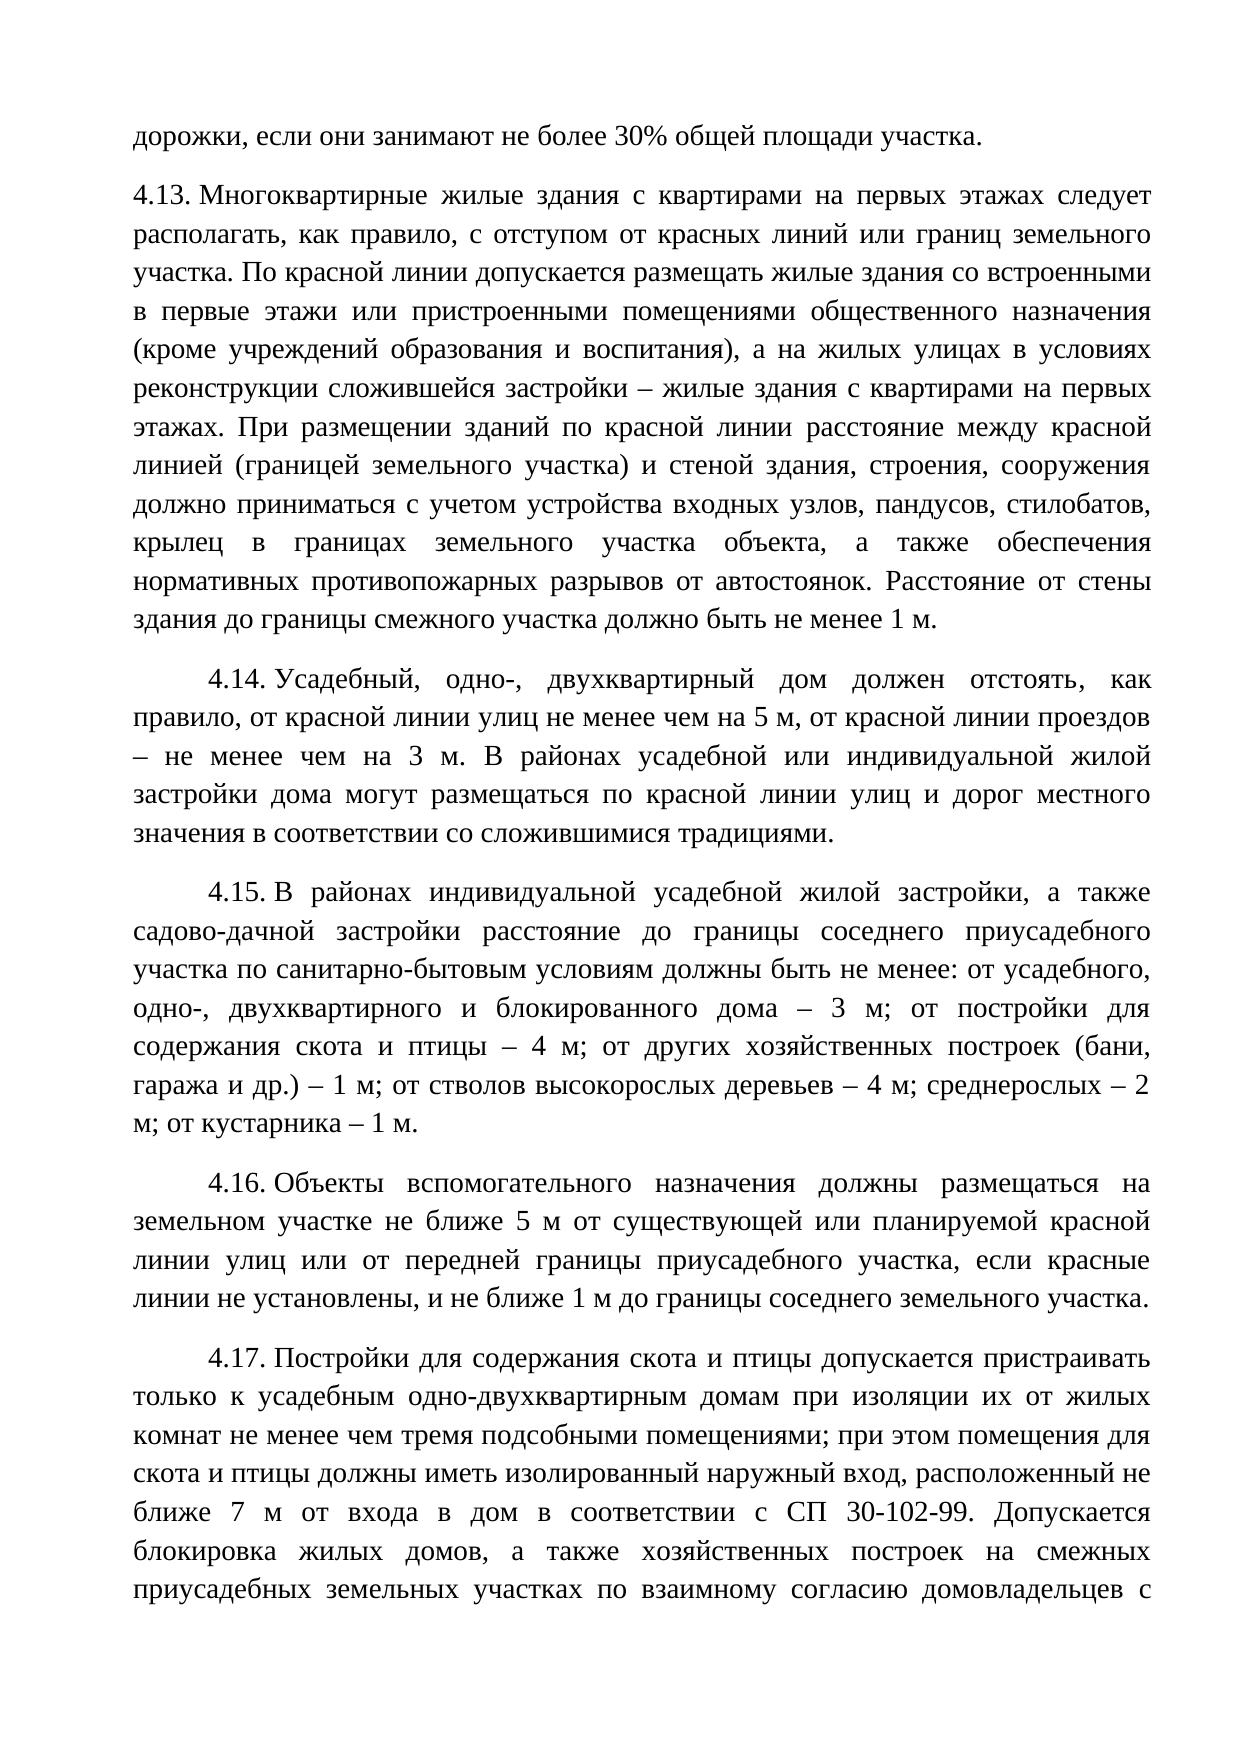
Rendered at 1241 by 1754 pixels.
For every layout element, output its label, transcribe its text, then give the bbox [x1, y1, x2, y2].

text 4.13. Многоквартирные жилые здания с квартирами на первых этажах следует располагать, как правило, с отступом от красных линий или границ земельного участка. По красной линии допускается размещать жилые здания со встроенными в первые этажи или пристроенными помещениями общественного назначения (кроме учреждений образования и воспитания), а на жилых улицах в условиях реконструкции сложившейся застройки – жилые здания с квартирами на первых этажах. При размещении зданий по красной линии расстояние между красной линией (границей земельного участка) и стеной здания, строения, сооружения должно приниматься с учетом устройства входных узлов, пандусов, стилобатов, крылец в границах земельного участка объекта, а также обеспечения нормативных противопожарных разрывов от автостоянок. Расстояние от стены здания до границы смежного участка должно быть не менее . [133, 177, 1152, 635]
text 4.15. В районах индивидуальной усадебной жилой застройки, а также садово-дачной застройки расстояние до границы соседнего приусадебного участка по санитарно-бытовым условиям должны быть не менее: от усадебного, одно-, двухквартирного и блокированного дома – ; от постройки для содержания скота и птицы – ; от других хозяйственных построек (бани, гаража и др.) – ; от стволов высокорослых деревьев – ; среднерослых – ; от кустарника – . [133, 874, 1152, 1139]
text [133, 1340, 1152, 1605]
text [133, 118, 1152, 152]
text 4.14. Усадебный, одно-, двухквартирный дом должен отстоять, как правило, от красной линии улиц не менее чем на , от красной линии проездов – не менее чем на . В районах усадебной или индивидуальной жилой застройки дома могут размещаться по красной линии улиц и дорог местного значения в соответствии со сложившимися традициями. [133, 661, 1152, 848]
text 4.16. Объекты вспомогательного назначения должны размещаться на земельном участке не ближе от существующей или планируемой красной линии улиц или от передней границы приусадебного участка, если красные линии не установлены, и не ближе до границы соседнего земельного участка. [133, 1165, 1152, 1314]
